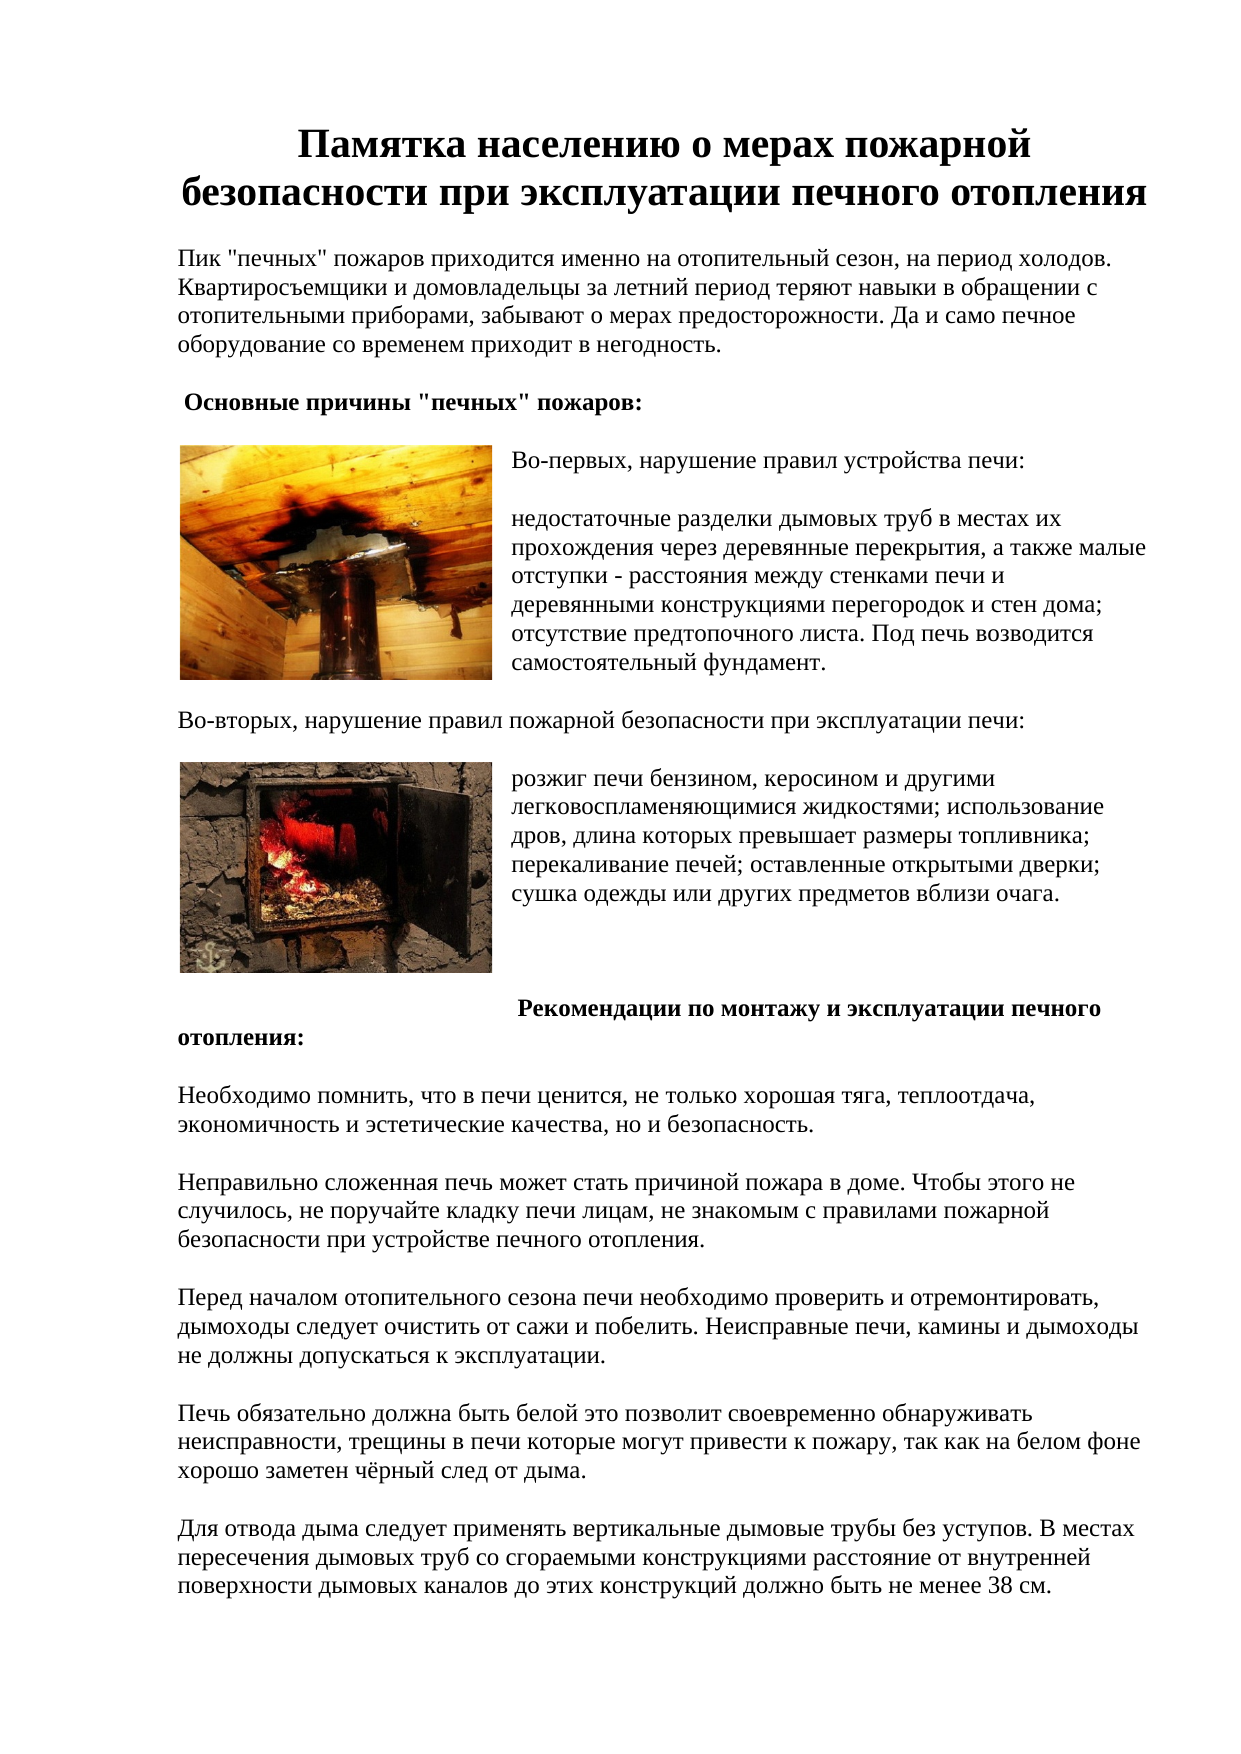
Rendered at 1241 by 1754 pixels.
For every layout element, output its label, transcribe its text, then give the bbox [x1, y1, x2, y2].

text Пик "печных" пожаров приходится именно на отопительный сезон, на период холодов. Квартиросъемщики и домовладельцы за летний период теряют навыки в обращении с отопительными приборами, забывают о мерах предосторожности. Да и само печное оборудование со временем приходит в негодность. [177, 243, 1152, 358]
text Печь обязательно должна быть белой это позволит своевременно обнаруживать неисправности, трещины в печи которые могут привести к пожару, так как на белом фоне хорошо заметен чёрный след от дыма. [177, 1398, 1152, 1484]
text недостаточные разделки дымовых труб в местах их прохождения через деревянные перекрытия, а также малые отступки - расстояния между стенками печи и деревянными конструкциями перегородок и стен дома; отсутствие предтопочного листа. Под печь возводится самостоятельный фундамент. [493, 503, 1152, 676]
picture [179, 445, 493, 680]
picture [179, 762, 493, 972]
text Необходимо помнить, что в печи ценится, не только хорошая тяга, теплоотдача, экономичность и эстетические качества, но и безопасность. [177, 1080, 1152, 1138]
text розжиг печи бензином, керосином и другими легковоспламеняющимися жидкостями; использование дров, длина которых превышает размеры топливника; перекаливание печей; оставленные открытыми дверки; сушка одежды или других предметов вблизи очага. [493, 763, 1152, 906]
text Во-вторых, нарушение правил пожарной безопасности при эксплуатации печи: [177, 705, 1152, 733]
text Памятка населению о мерах пожарной безопасности при эксплуатации печного отопления [177, 118, 1152, 214]
text Для отвода дыма следует применять вертикальные дымовые трубы без уступов. В местах пересечения дымовых труб со сгораемыми конструкциями расстояние от внутренней поверхности дымовых каналов до этих конструкций должно быть не менее 38 см. [177, 1513, 1152, 1599]
text Во-первых, нарушение правил устройства печи: [493, 445, 1152, 474]
text Неправильно сложенная печь может стать причиной пожара в доме. Чтобы этого не случилось, не поручайте кладку печи лицам, не знакомым с правилами пожарной безопасности при устройстве печного отопления. [177, 1167, 1152, 1253]
text Перед началом отопительного сезона печи необходимо проверить и отремонтировать, дымоходы следует очистить от сажи и побелить. Неисправные печи, камины и дымоходы не должны допускаться к эксплуатации. [177, 1282, 1152, 1368]
text Основные причины "печных" пожаров: [177, 387, 1152, 416]
text Рекомендации по монтажу и эксплуатации печного отопления: [177, 993, 1152, 1051]
